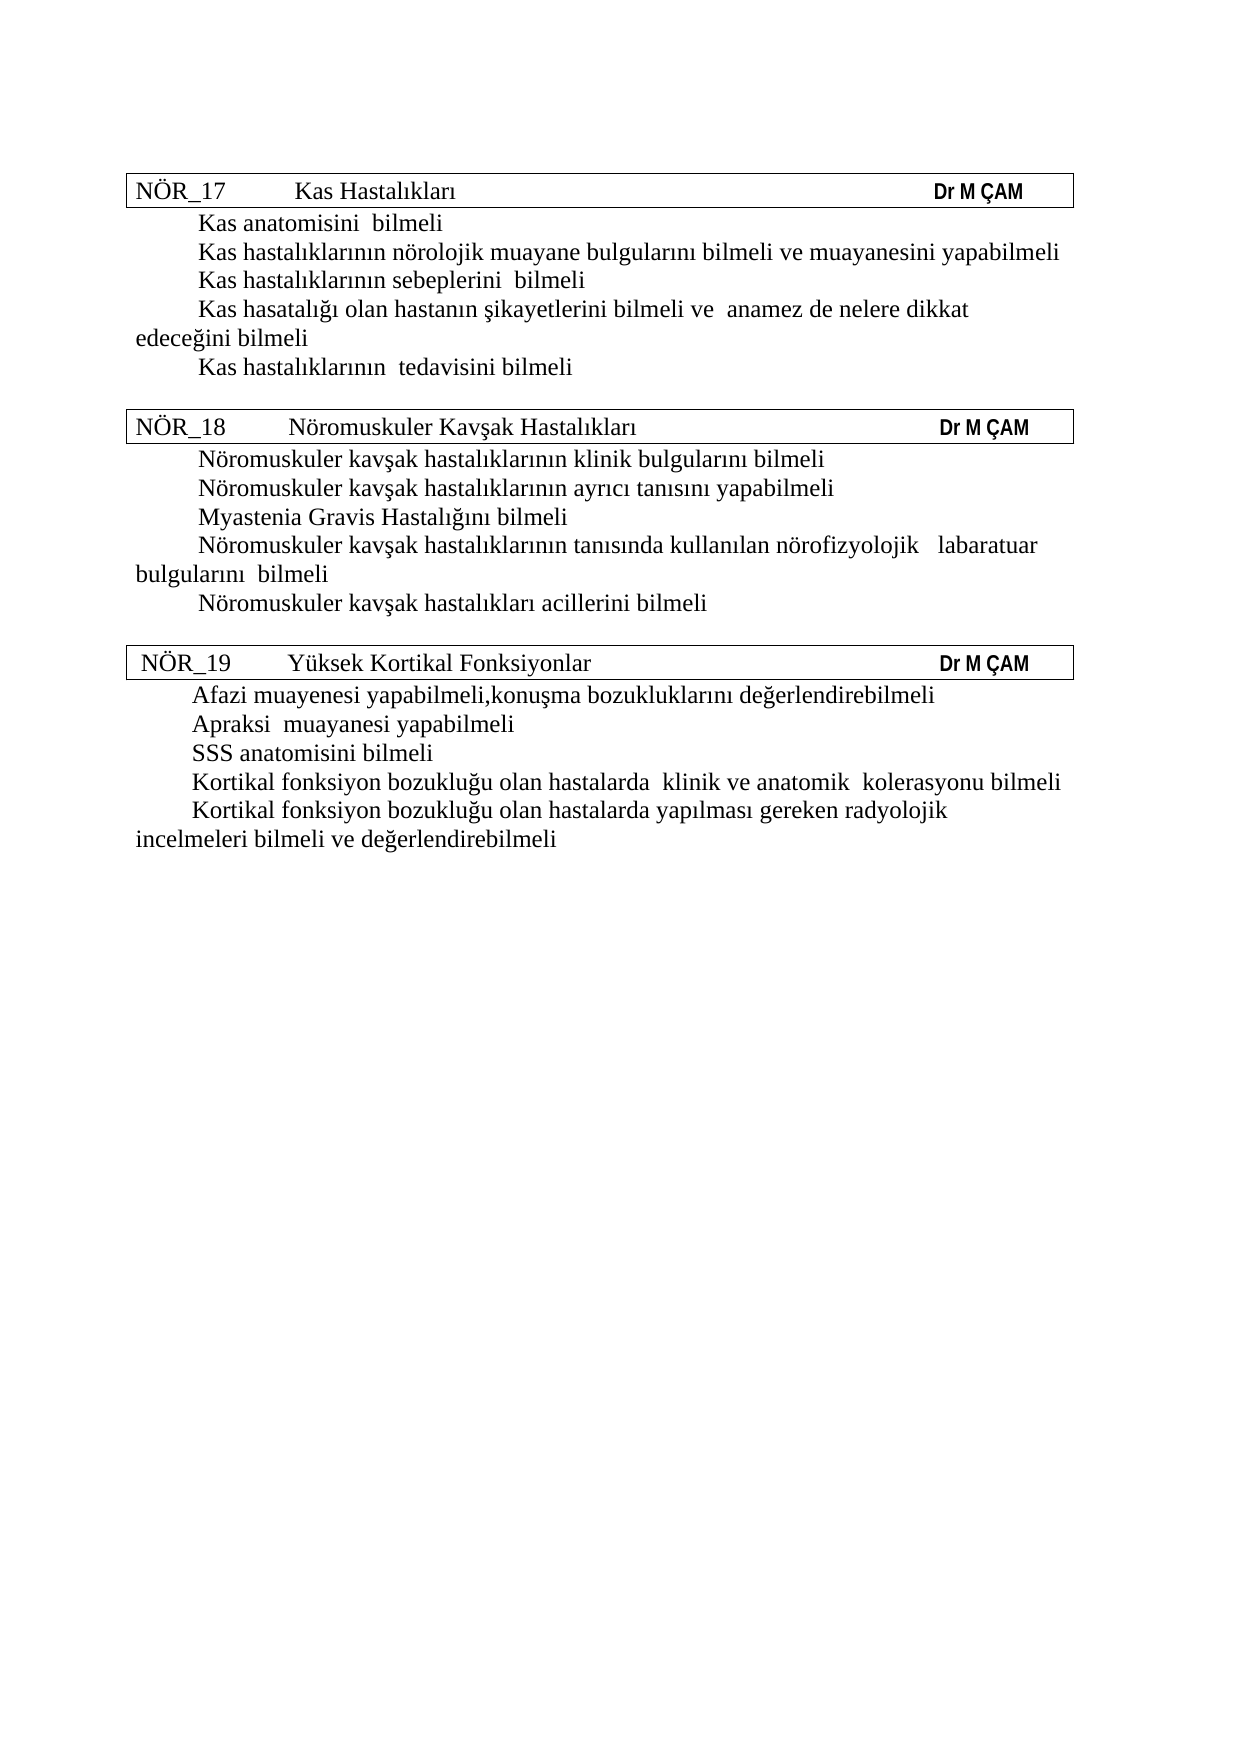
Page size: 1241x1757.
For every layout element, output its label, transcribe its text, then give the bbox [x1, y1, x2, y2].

text Nöromuskuler kavşak hastalıklarının klinik bulgularını bilmeli [135, 444, 1065, 473]
text Kas anatomisini bilmeli [135, 208, 1065, 237]
text NÖR_17 Kas Hastalıkları Dr M ÇAM [127, 174, 1073, 207]
text Kas hastalıklarının tedavisini bilmeli [135, 352, 1065, 380]
text SSS anatomisini bilmeli [135, 738, 1065, 767]
text Kortikal fonksiyon bozukluğu olan hastalarda klinik ve anatomik kolerasyonu bilmeli [135, 767, 1065, 795]
text Afazi muayenesi yapabilmeli,konuşma bozukluklarını değerlendirebilmeli [135, 680, 1065, 709]
text Nöromuskuler kavşak hastalıklarının ayrıcı tanısını yapabilmeli [135, 473, 1065, 502]
text NÖR_19 Yüksek Kortikal Fonksiyonlar Dr M ÇAM [127, 646, 1073, 679]
text Apraksi muayanesi yapabilmeli [135, 709, 1065, 738]
text Kas hasatalığı olan hastanın şikayetlerini bilmeli ve anamez de nelere dikkat edeceğini bilmeli [135, 294, 1065, 352]
text Nöromuskuler kavşak hastalıklarının tanısında kullanılan nörofizyolojik labaratuar bulgularını bilmeli [135, 530, 1065, 588]
text Myastenia Gravis Hastalığını bilmeli [135, 502, 1065, 530]
text Nöromuskuler kavşak hastalıkları acillerini bilmeli [135, 588, 1065, 617]
text Kas hastalıklarının nörolojik muayane bulgularını bilmeli ve muayanesini yapabilmeli [135, 237, 1065, 265]
text Kortikal fonksiyon bozukluğu olan hastalarda yapılması gereken radyolojik incelmeleri bilmeli ve değerlendirebilmeli [135, 795, 1065, 853]
text Kas hastalıklarının sebeplerini bilmeli [135, 265, 1065, 294]
text NÖR_18 Nöromuskuler Kavşak Hastalıkları Dr M ÇAM [127, 410, 1073, 443]
